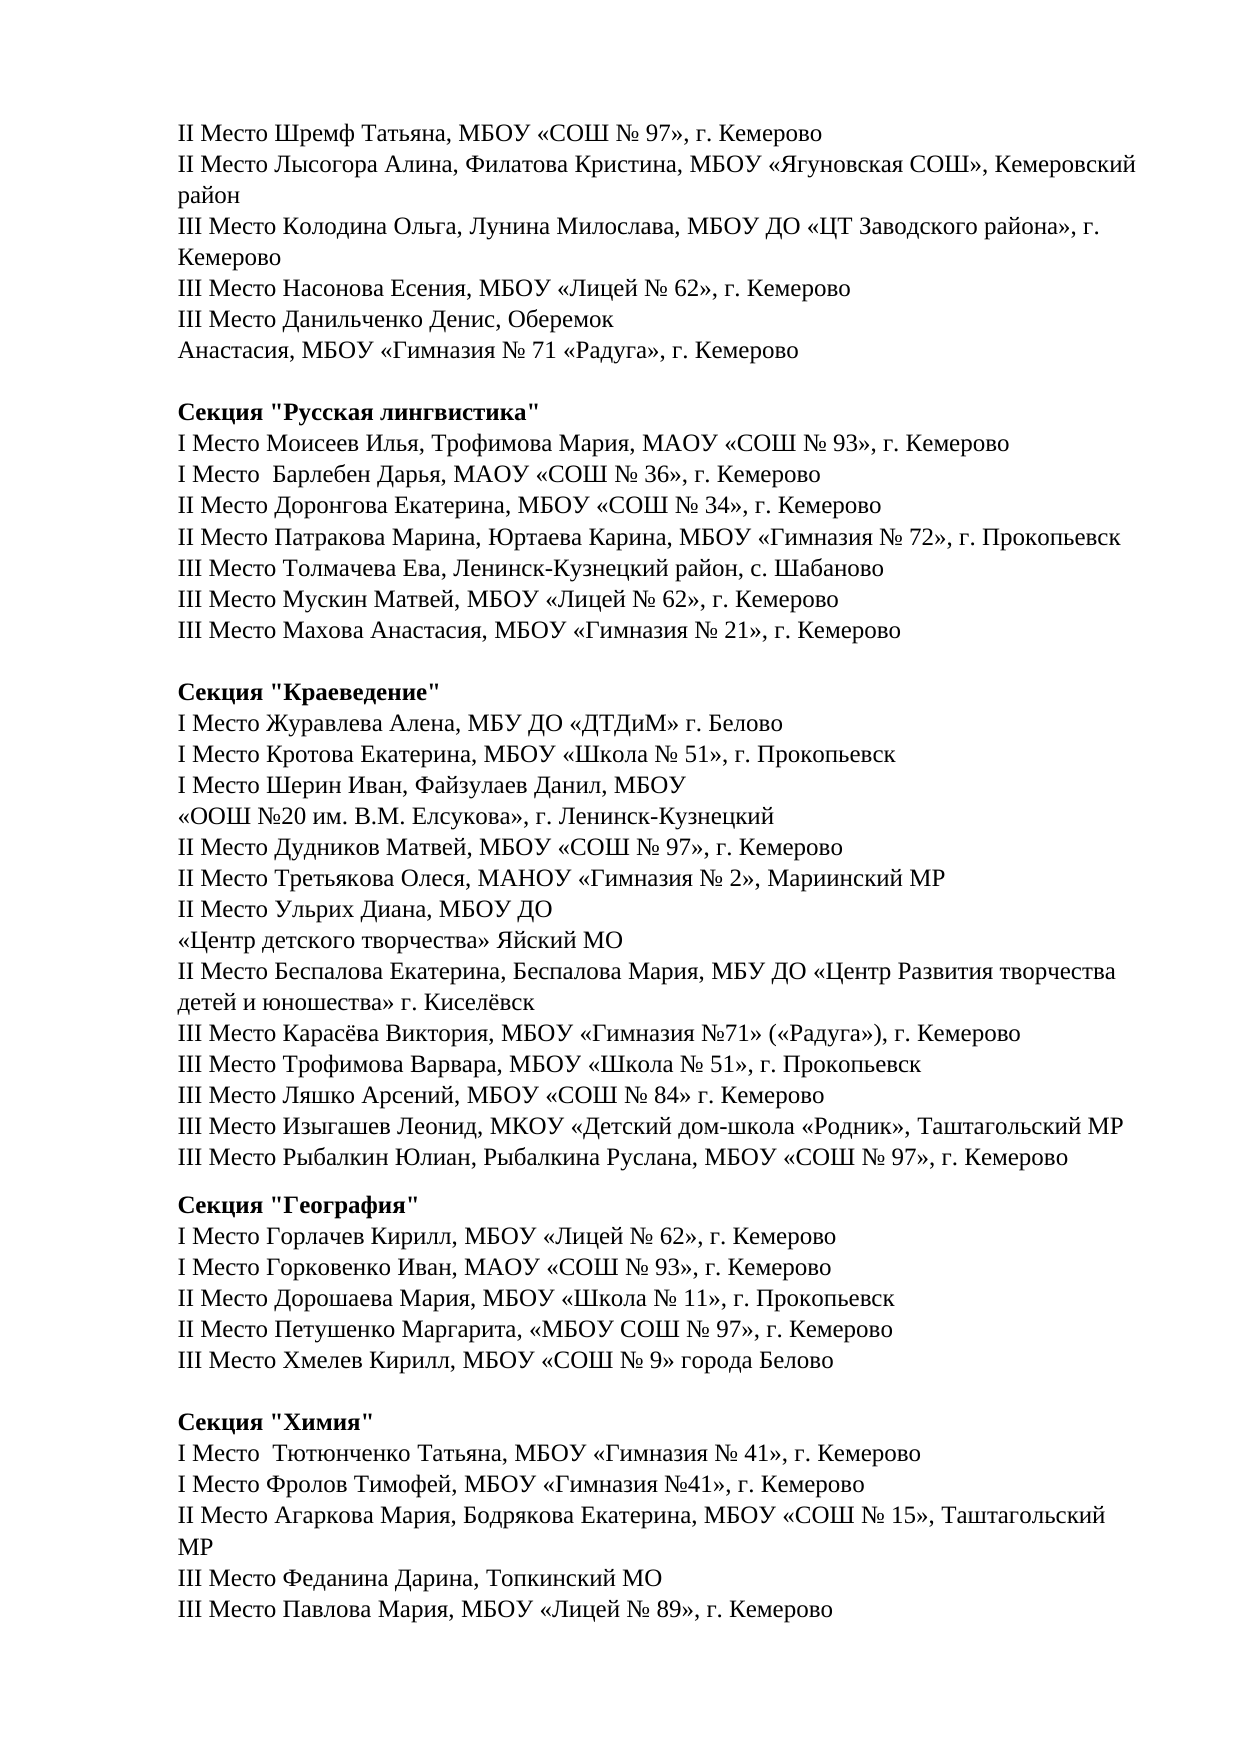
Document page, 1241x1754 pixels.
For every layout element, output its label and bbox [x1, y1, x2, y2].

text [177, 1190, 1152, 1622]
text [177, 118, 1152, 1171]
